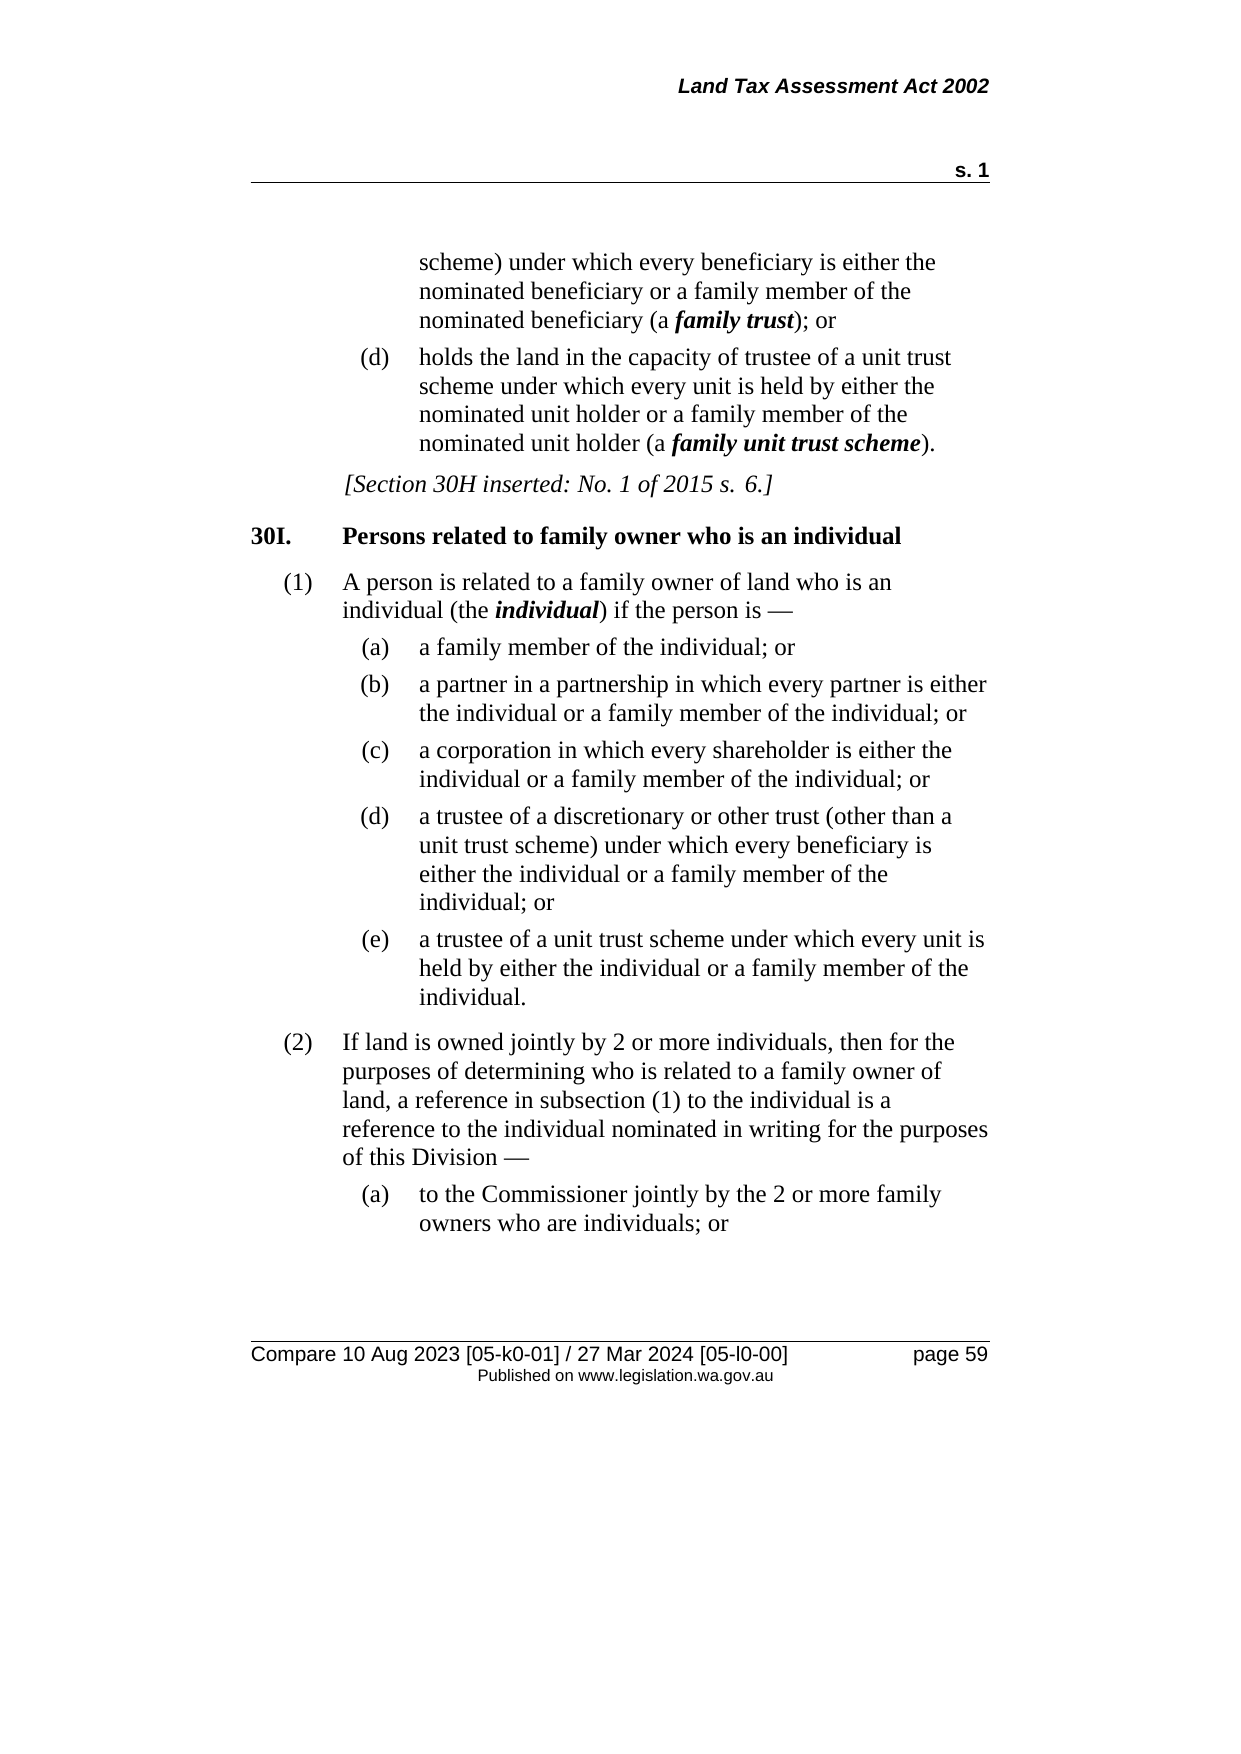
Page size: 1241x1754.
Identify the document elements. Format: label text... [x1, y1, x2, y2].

text (2) If land is owned jointly by 2 or more individuals, then for the purposes of determining who is related to a family owner of land, a reference in subsection (1) to the individual is a reference to the individual nominated in writing for the purposes of this Division — [251, 1027, 990, 1171]
subtitle 30I. Persons related to family owner who is an individual [251, 521, 990, 550]
text [Section 30H inserted: No. 1 of 2015 s. 6.] [251, 469, 990, 498]
text (a) a family member of the individual; or [251, 632, 990, 661]
text (c) a corporation in which every shareholder is either the individual or a family member of the individual; or [251, 735, 990, 793]
text (d) a trustee of a discretionary or other trust (other than a unit trust scheme) under which every beneficiary is either the individual or a family member of the individual; or [251, 801, 990, 916]
text (1) A person is related to a family owner of land who is an individual (the individual) if the person is — [251, 567, 990, 624]
text (b) a partner in a partnership in which every partner is either the individual or a family member of the individual; or [251, 669, 990, 727]
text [251, 247, 990, 334]
text (d) holds the land in the capacity of trustee of a unit trust scheme under which every unit is held by either the nominated unit holder or a family member of the nominated unit holder (a family unit trust scheme). [251, 342, 990, 457]
text (a) to the Commissioner jointly by the 2 or more family owners who are individuals; or [251, 1179, 990, 1237]
text (e) a trustee of a unit trust scheme under which every unit is held by either the individual or a family member of the individual. [251, 924, 990, 1011]
